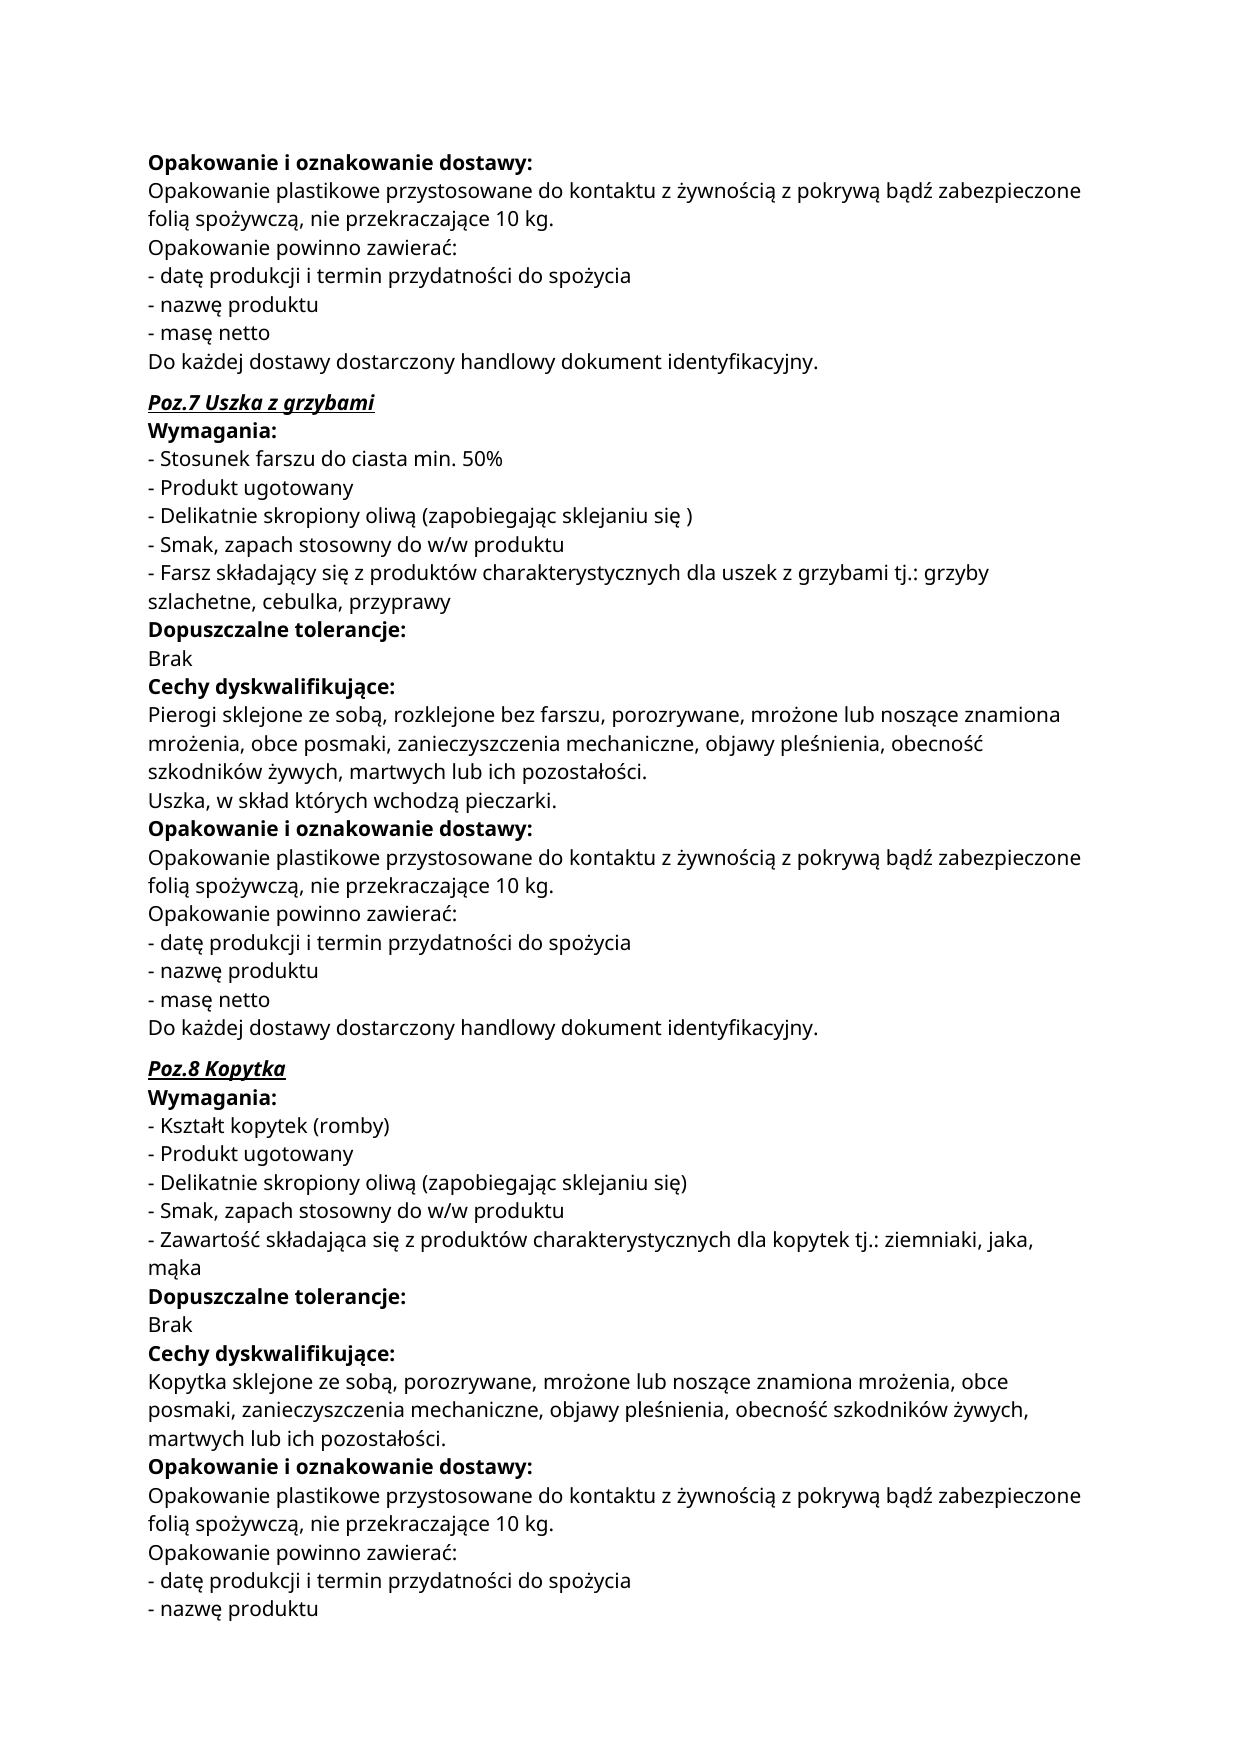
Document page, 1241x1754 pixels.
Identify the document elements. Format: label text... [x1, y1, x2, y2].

text Dopuszczalne tolerancje: [148, 1282, 1092, 1310]
text Poz.7 Uszka z grzybami [148, 388, 1092, 416]
text Do każdej dostawy dostarczony handlowy dokument identyfikacyjny. [148, 347, 1092, 375]
text Brak [148, 1310, 1092, 1339]
text - Produkt ugotowany [148, 1139, 1092, 1168]
text - datę produkcji i termin przydatności do spożycia [148, 1566, 1092, 1594]
text - datę produkcji i termin przydatności do spożycia [148, 261, 1092, 290]
text Opakowanie i oznakowanie dostawy: [148, 148, 1092, 176]
text Uszka, w skład których wchodzą pieczarki. [148, 786, 1092, 814]
text - Kształt kopytek (romby) [148, 1111, 1092, 1139]
text Opakowanie powinno zawierać: [148, 899, 1092, 928]
text - masę netto [148, 985, 1092, 1013]
text Opakowanie plastikowe przystosowane do kontaktu z żywnością z pokrywą bądź zabezpieczone folią spożywczą, nie przekraczające 10 kg. [148, 176, 1092, 233]
text Wymagania: [148, 416, 1092, 444]
text - Farsz składający się z produktów charakterystycznych dla uszek z grzybami tj.: grzyby szlachetne, cebulka, przyprawy [148, 558, 1092, 615]
text Opakowanie powinno zawierać: [148, 1538, 1092, 1566]
text Opakowanie powinno zawierać: [148, 233, 1092, 261]
text - masę netto [148, 318, 1092, 347]
text Opakowanie i oznakowanie dostawy: [148, 814, 1092, 843]
text - Produkt ugotowany [148, 473, 1092, 501]
text Kopytka sklejone ze sobą, porozrywane, mrożone lub noszące znamiona mrożenia, obce posmaki, zanieczyszczenia mechaniczne, objawy pleśnienia, obecność szkodników żywych, martwych lub ich pozostałości. [148, 1367, 1092, 1452]
text Brak [148, 644, 1092, 672]
text - Delikatnie skropiony oliwą (zapobiegając sklejaniu się ) [148, 501, 1092, 530]
text Do każdej dostawy dostarczony handlowy dokument identyfikacyjny. [148, 1013, 1092, 1042]
text - Smak, zapach stosowny do w/w produktu [148, 1196, 1092, 1225]
text - nazwę produktu [148, 290, 1092, 318]
text Opakowanie i oznakowanie dostawy: [148, 1452, 1092, 1481]
text Pierogi sklejone ze sobą, rozklejone bez farszu, porozrywane, mrożone lub noszące znamiona mrożenia, obce posmaki, zanieczyszczenia mechaniczne, objawy pleśnienia, obecność szkodników żywych, martwych lub ich pozostałości. [148, 701, 1092, 786]
text - Delikatnie skropiony oliwą (zapobiegając sklejaniu się) [148, 1168, 1092, 1196]
text - Stosunek farszu do ciasta min. 50% [148, 444, 1092, 473]
text - datę produkcji i termin przydatności do spożycia [148, 928, 1092, 956]
text - nazwę produktu [148, 956, 1092, 985]
text Wymagania: [148, 1083, 1092, 1111]
text - nazwę produktu [148, 1594, 1092, 1623]
text Dopuszczalne tolerancje: [148, 615, 1092, 644]
text - Zawartość składająca się z produktów charakterystycznych dla kopytek tj.: ziemniaki, jaka, mąka [148, 1225, 1092, 1282]
text Opakowanie plastikowe przystosowane do kontaktu z żywnością z pokrywą bądź zabezpieczone folią spożywczą, nie przekraczające 10 kg. [148, 1481, 1092, 1538]
text Cechy dyskwalifikujące: [148, 1339, 1092, 1367]
text Poz.8 Kopytka [148, 1054, 1092, 1083]
text - Smak, zapach stosowny do w/w produktu [148, 530, 1092, 558]
text Cechy dyskwalifikujące: [148, 672, 1092, 701]
text Opakowanie plastikowe przystosowane do kontaktu z żywnością z pokrywą bądź zabezpieczone folią spożywczą, nie przekraczające 10 kg. [148, 843, 1092, 899]
